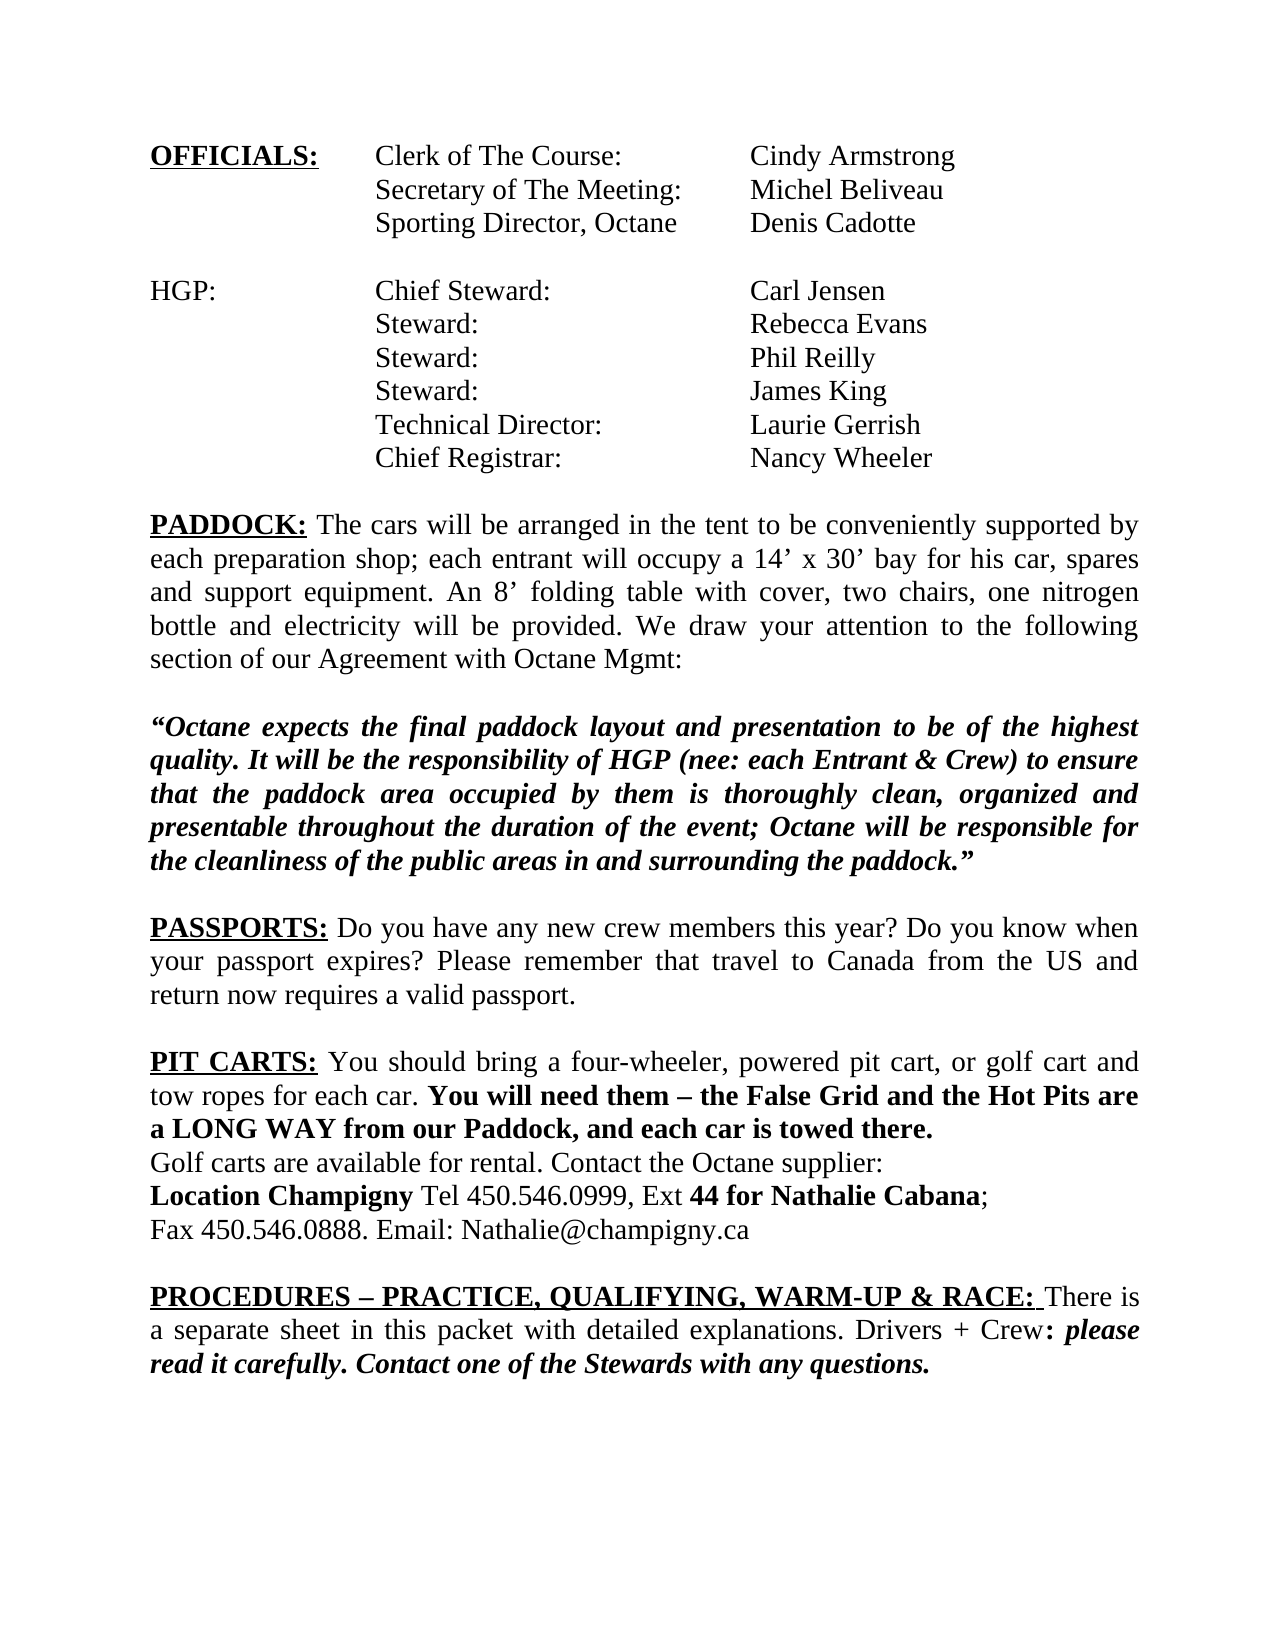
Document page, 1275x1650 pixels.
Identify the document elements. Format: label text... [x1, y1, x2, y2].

text Steward: Rebecca Evans [225, 306, 1140, 340]
text PIT CARTS: You should bring a four-wheeler, powered pit cart, or golf cart and tow ropes for each car. You will need them – the False Grid and the Hot Pits are a LONG WAY from our Paddock, and each car is towed there. [150, 1044, 1140, 1145]
text Fax 450.546.0888. Email: Nathalie@champigny.ca [150, 1212, 1140, 1245]
text PROCEDURES – PRACTICE, QUALIFYING, WARM-UP & RACE: There is a separate sheet in this packet with detailed explanations. Drivers + Crew: please read it carefully. Contact one of the Stewards with any questions. [150, 1279, 1140, 1379]
text OFFICIALS: Clerk of The Course: Cindy Armstrong [150, 138, 1140, 172]
text Golf carts are available for rental. Contact the Octane supplier: [150, 1145, 1140, 1178]
text PASSPORTS: Do you have any new crew members this year? Do you know when your passport expires? Please remember that travel to Canada from the US and return now requires a valid passport. [150, 910, 1140, 1011]
text “Octane expects the final paddock layout and presentation to be of the highest quality. It will be the responsibility of HGP (nee: each Entrant & Crew) to ensure that the paddock area occupied by them is thoroughly clean, organized and presentable throughout the duration of the event; Octane will be responsible for the cleanliness of the public areas in and surrounding the paddock.” [150, 709, 1140, 876]
text Steward: James King [150, 373, 1140, 407]
text Chief Registrar: Nancy Wheeler [150, 440, 1140, 474]
text PADDOCK: The cars will be arranged in the tent to be conveniently supported by each preparation shop; each entrant will occupy a 14’ x 30’ bay for his car, spares and support equipment. An 8’ folding table with cover, two chairs, one nitrogen bottle and electricity will be provided. We draw your attention to the following section of our Agreement with Octane Mgmt: [150, 507, 1140, 675]
text Technical Director: Laurie Gerrish [225, 407, 1140, 440]
text Steward: Phil Reilly [150, 340, 1140, 373]
text Sporting Director, Octane Denis Cadotte [300, 206, 1140, 239]
text Secretary of The Meeting: Michel Beliveau [300, 172, 1140, 206]
text HGP: Chief Steward: Carl Jensen [150, 273, 1140, 306]
text Location Champigny Tel 450.546.0999, Ext 44 for Nathalie Cabana; [150, 1178, 1140, 1212]
